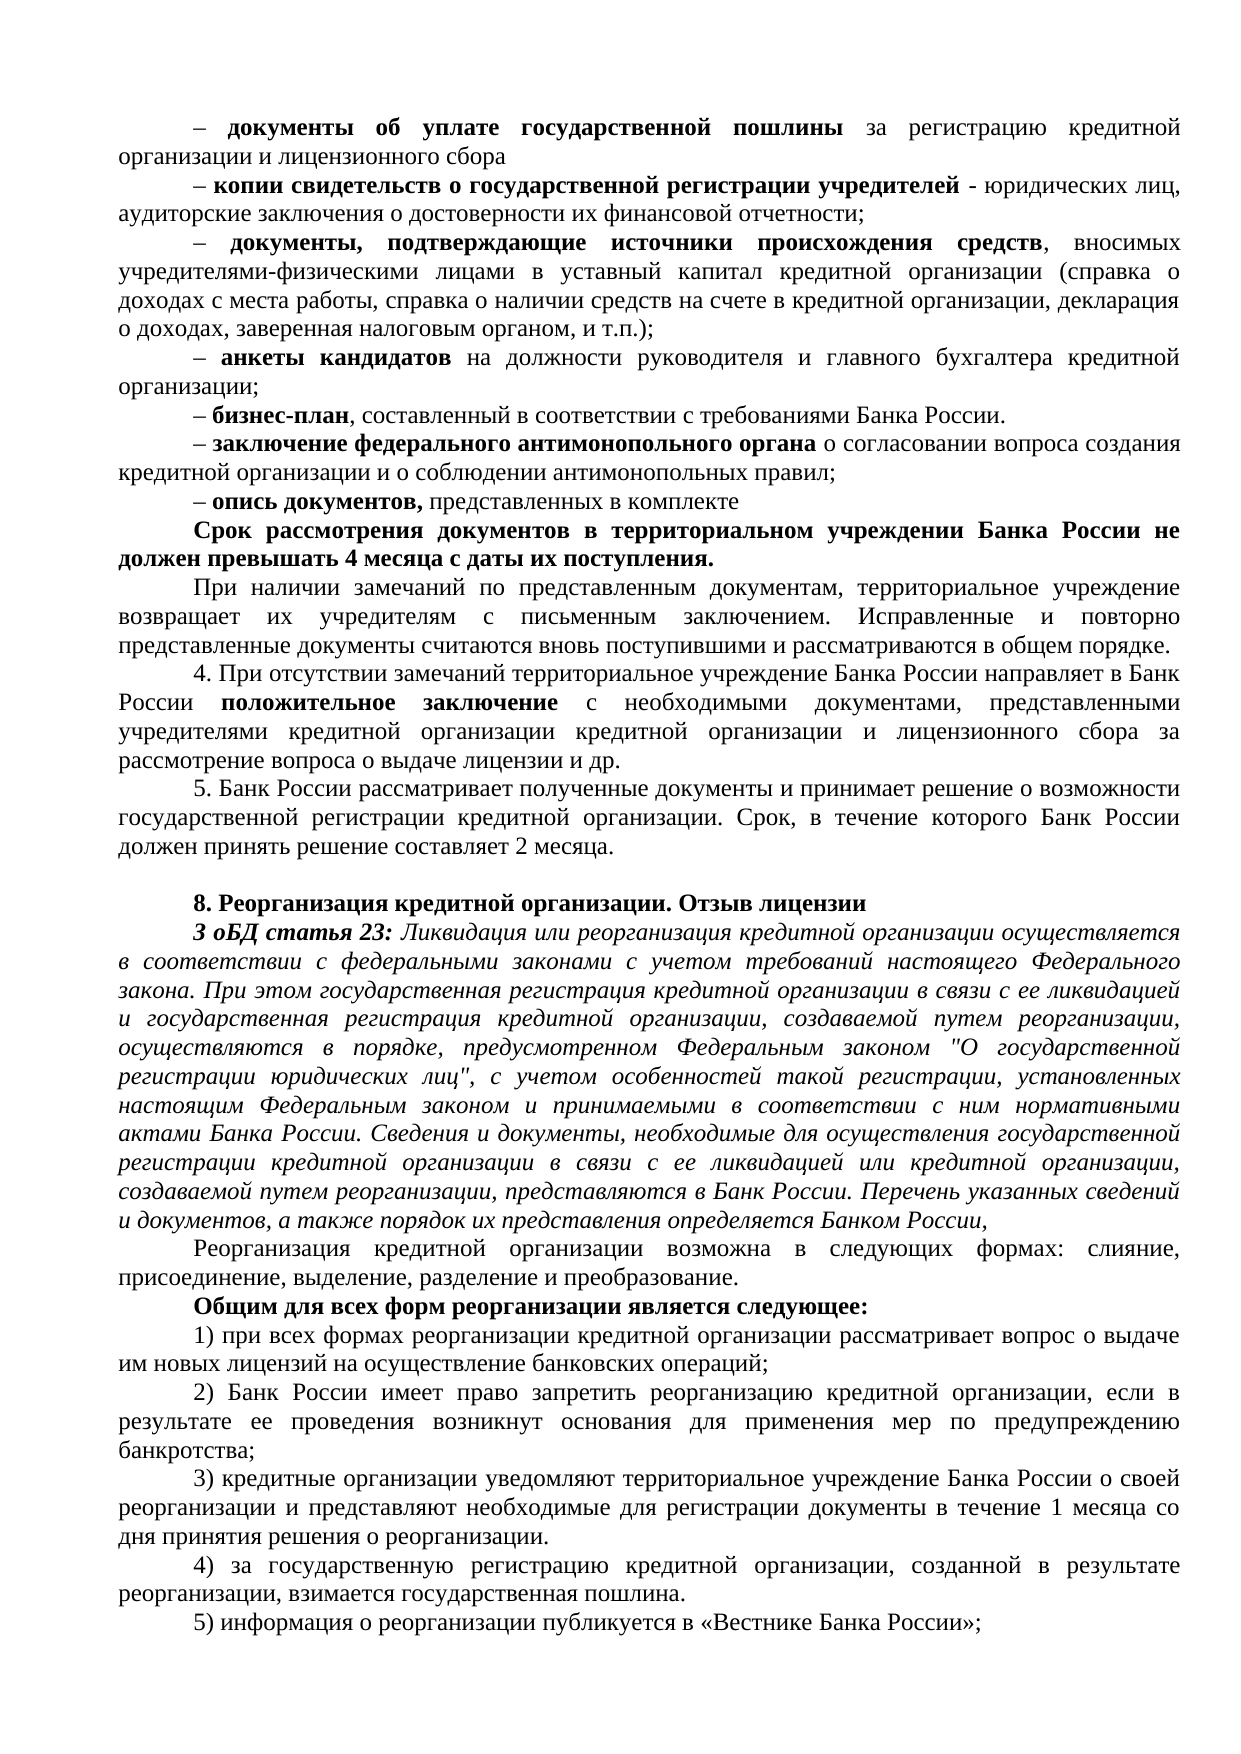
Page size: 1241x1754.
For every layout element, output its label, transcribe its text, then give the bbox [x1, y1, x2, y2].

text При наличии замечаний по представленным документам, территориальное учреждение возвращает их учредителям с письменным заключением. Исправленные и повторно представленные документы считаются вновь поступившими и рассматриваются в общем порядке. [118, 572, 1181, 658]
text Реорганизация кредитной организации возможна в следующих формах: слияние, присоединение, выделение, разделение и преобразование. [118, 1233, 1181, 1291]
text – копии свидетельств о государственной регистрации учредителей - юридических лиц, аудиторские заключения о достоверности их финансовой отчетности; [118, 170, 1181, 227]
text – бизнес-план, составленный в соответствии с требованиями Банка России. [118, 400, 1181, 428]
text 4) за государственную регистрацию кредитной организации, созданной в результате реорганизации, взимается государственная пошлина. [118, 1550, 1181, 1607]
text 8. Реорганизация кредитной организации. Отзыв лицензии [118, 888, 1181, 917]
text – документы об уплате государственной пошлины за регистрацию кредитной организации и лицензионного сбора [118, 112, 1181, 170]
text Общим для всех форм реорганизации является следующее: [118, 1291, 1181, 1320]
text – опись документов, представленных в комплекте [118, 486, 1181, 515]
text З оБД статья 23: Ликвидация или реорганизация кредитной организации осуществляется в соответствии с федеральными законами с учетом требований настоящего Федерального закона. При этом государственная регистрация кредитной организации в связи с ее ликвидацией и государственная регистрация кредитной организации, создаваемой путем реорганизации, осуществляются в порядке, предусмотренном Федеральным законом "О государственной регистрации юридических лиц", с учетом особенностей такой регистрации, установленных настоящим Федеральным законом и принимаемыми в соответствии с ним нормативными актами Банка России. Сведения и документы, необходимые для осуществления государственной регистрации кредитной организации в связи с ее ликвидацией или кредитной организации, создаваемой путем реорганизации, представляются в Банк России. Перечень указанных сведений и документов, а также порядок их представления определяется Банком России, [118, 917, 1181, 1233]
text 5. Банк России рассматривает полученные документы и принимает решение о возможности государственной регистрации кредитной организации. Срок, в течение которого Банк России должен принять решение составляет 2 месяца. [118, 773, 1181, 860]
text 2) Банк России имеет право запретить реорганизацию кредитной организации, если в результате ее проведения возникнут основания для применения мер по предупреждению банкротства; [118, 1377, 1181, 1463]
text Срок рассмотрения документов в территориальном учреждении Банка России не должен превышать 4 месяца с даты их поступления. [118, 515, 1181, 572]
text 3) кредитные организации уведомляют территориальное учреждение Банка России о своей реорганизации и представляют необходимые для регистрации документы в течение 1 месяца со дня принятия решения о реорганизации. [118, 1463, 1181, 1550]
text – документы, подтверждающие источники происхождения средств, вносимых учредителями-физическими лицами в уставный капитал кредитной организации (справка о доходах с места работы, справка о наличии средств на счете в кредитной организации, декларация о доходах, заверенная налоговым органом, и т.п.); [118, 227, 1181, 342]
text 1) при всех формах реорганизации кредитной организации рассматривает вопрос о выдаче им новых лицензий на осуществление банковских операций; [118, 1320, 1181, 1377]
text 4. При отсутствии замечаний территориальное учреждение Банка России направляет в Банк России положительное заключение с необходимыми документами, представленными учредителями кредитной организации кредитной организации и лицензионного сбора за рассмотрение вопроса о выдаче лицензии и др. [118, 658, 1181, 773]
text – заключение федерального антимонопольного органа о согласовании вопроса создания кредитной организации и о соблюдении антимонопольных правил; [118, 428, 1181, 486]
text – анкеты кандидатов на должности руководителя и главного бухгалтера кредитной организации; [118, 342, 1181, 400]
text 5) информация о реорганизации публикуется в «Вестнике Банка России»; [118, 1607, 1181, 1636]
